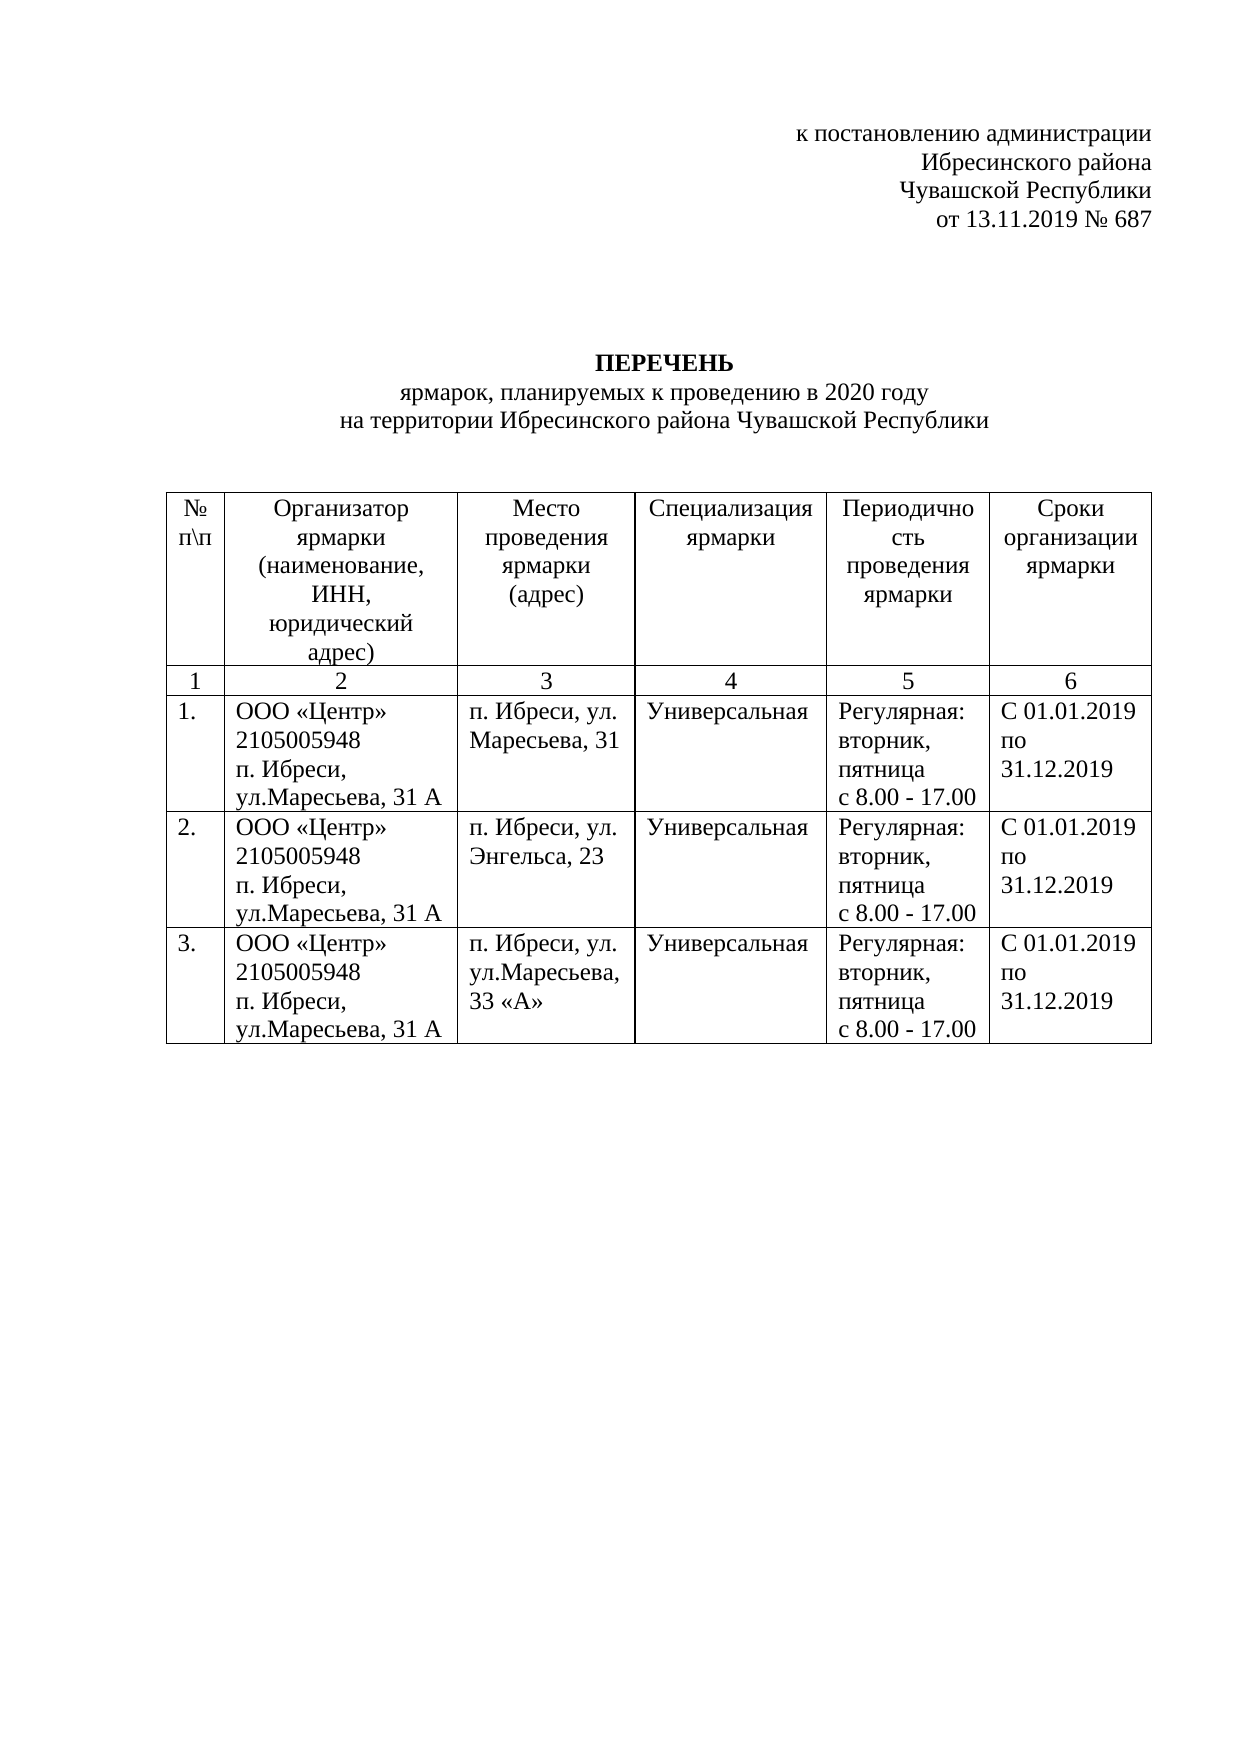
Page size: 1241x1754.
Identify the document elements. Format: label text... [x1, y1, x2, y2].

table_cell 4 [636, 666, 826, 695]
table_header № п\п [167, 493, 224, 665]
table_header Организатор ярмарки (наименование, ИНН, юридический адрес) [225, 493, 457, 665]
text от 13.11.2019 № 687 [177, 204, 1152, 233]
table_cell Регулярная: вторник, пятница с 8.00 - 17.00 [827, 696, 989, 811]
table_cell Регулярная: вторник, пятница с 8.00 - 17.00 [827, 812, 989, 927]
table_cell 3. [167, 928, 224, 1043]
table_cell 3 [458, 666, 634, 695]
table_cell п. Ибреси, ул. Энгельса, 23 [458, 812, 634, 927]
table_header Периодичность проведения ярмарки [827, 493, 989, 665]
table_cell п. Ибреси, ул. ул.Маресьева, 33 «А» [458, 928, 634, 1043]
table_cell 2. [167, 812, 224, 927]
table_cell 5 [827, 666, 989, 695]
table_cell Универсальная [636, 812, 826, 927]
table_cell Регулярная: вторник, пятница с 8.00 - 17.00 [827, 928, 989, 1043]
table_cell С 01.01.2019 по 31.12.2019 [990, 696, 1151, 811]
table_cell п. Ибреси, ул. Маресьева, 31 [458, 696, 634, 811]
table_cell 6 [990, 666, 1151, 695]
text ПЕРЕЧЕНЬ [177, 348, 1152, 377]
text Ибресинского района [177, 147, 1152, 176]
table_header Место проведения ярмарки (адрес) [458, 493, 634, 665]
table_cell С 01.01.2019 по 31.12.2019 [990, 928, 1151, 1043]
table_cell ООО «Центр» 2105005948 п. Ибреси, ул.Маресьева, 31 А [225, 696, 457, 811]
table_cell 2 [225, 666, 457, 695]
table_cell 1 [167, 666, 224, 695]
table_cell С 01.01.2019 по 31.12.2019 [990, 812, 1151, 927]
table_cell Универсальная [636, 696, 826, 811]
table_cell ООО «Центр» 2105005948 п. Ибреси, ул.Маресьева, 31 А [225, 812, 457, 927]
text ярмарок, планируемых к проведению в 2020 году [177, 377, 1152, 406]
text на территории Ибресинского района Чувашской Республики [177, 406, 1152, 434]
table_cell 1. [167, 696, 224, 811]
table_header Специализация ярмарки [636, 493, 826, 665]
text к постановлению администрации [177, 118, 1152, 147]
table_header Сроки организации ярмарки [990, 493, 1151, 665]
text Чувашской Республики [177, 176, 1152, 204]
table_cell Универсальная [636, 928, 826, 1043]
table_cell ООО «Центр» 2105005948 п. Ибреси, ул.Маресьева, 31 А [225, 928, 457, 1043]
